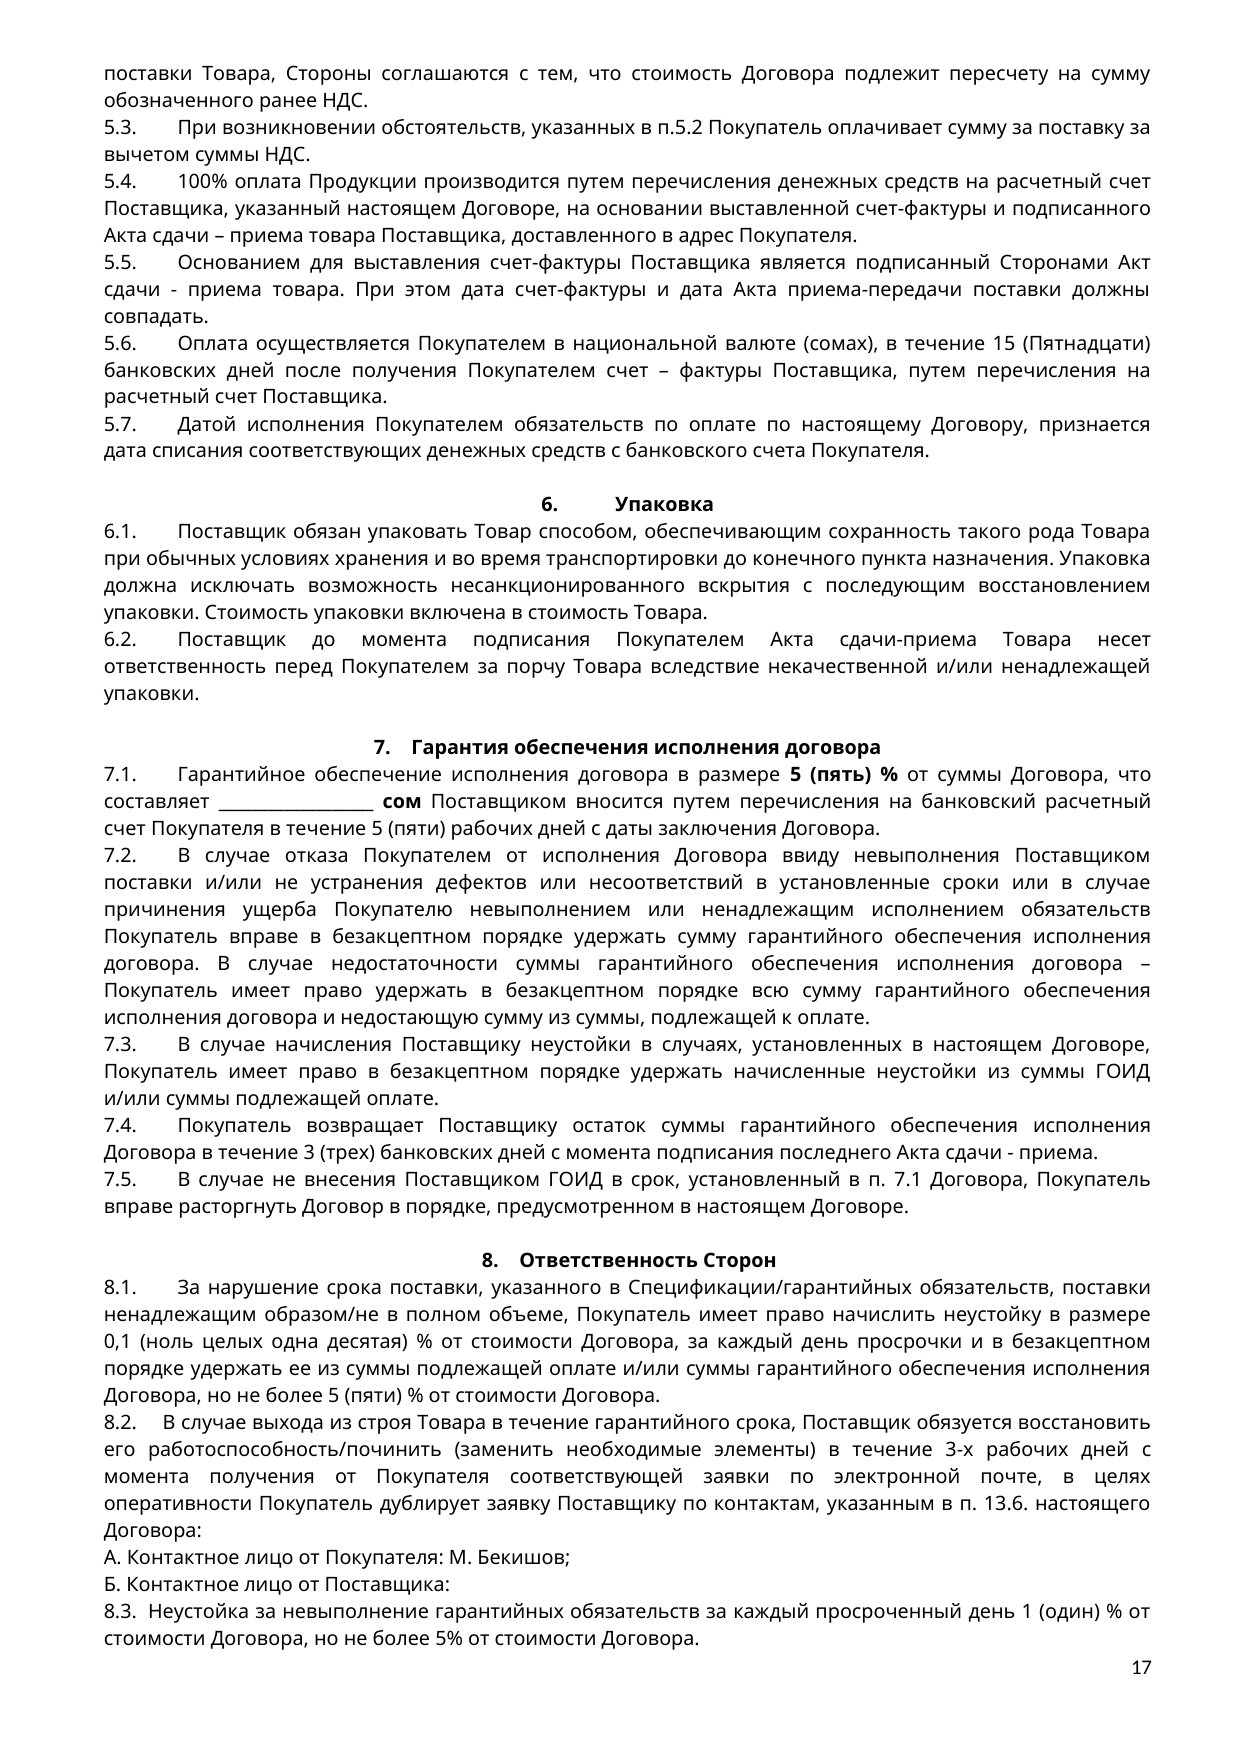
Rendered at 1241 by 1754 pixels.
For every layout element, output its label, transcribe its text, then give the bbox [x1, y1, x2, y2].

list В случае начисления Поставщику неустойки в случаях, установленных в настоящем Договоре, Покупатель имеет право в безакцептном порядке удержать начисленные неустойки из суммы ГОИД и/или суммы подлежащей оплате. [103, 1030, 1152, 1111]
list Датой исполнения Покупателем обязательств по оплате по настоящему Договору, признается дата списания соответствующих денежных средств с банковского счета Покупателя. [103, 410, 1152, 464]
text Б. Контактное лицо от Поставщика: [103, 1570, 1152, 1597]
list При возникновении обстоятельств, указанных в п.5.2 Покупатель оплачивает сумму за поставку за вычетом суммы НДС. [103, 113, 1152, 167]
list Поставщик обязан упаковать Товар способом, обеспечивающим сохранность такого рода Товара при обычных условиях хранения и во время транспортировки до конечного пункта назначения. Упаковка должна исключать возможность несанкционированного вскрытия с последующим восстановлением упаковки. Стоимость упаковки включена в стоимость Товара. [103, 518, 1152, 626]
list Основанием для выставления счет-фактуры Поставщика является подписанный Сторонами Акт сдачи - приема товара. При этом дата счет-фактуры и дата Акта приема-передачи поставки должны совпадать. [103, 248, 1152, 329]
list Оплата осуществляется Покупателем в национальной валюте (сомах), в течение 15 (Пятнадцати) банковских дней после получения Покупателем счет – фактуры Поставщика, путем перечисления на расчетный счет Поставщика. [103, 329, 1152, 410]
list За нарушение срока поставки, указанного в Спецификации/гарантийных обязательств, поставки ненадлежащим образом/не в полном объеме, Покупатель имеет право начислить неустойку в размере 0,1 (ноль целых одна десятая) % от стоимости Договора, за каждый день просрочки и в безакцептном порядке удержать ее из суммы подлежащей оплате и/или суммы гарантийного обеспечения исполнения Договора, но не более 5 (пяти) % от стоимости Договора. [103, 1273, 1152, 1408]
list Гарантия обеспечения исполнения договора [103, 733, 1152, 761]
list В случае не внесения Поставщиком ГОИД в срок, установленный в п. 7.1 Договора, Покупатель вправе расторгнуть Договор в порядке, предусмотренном в настоящем Договоре. [103, 1165, 1152, 1219]
list Гарантийное обеспечение исполнения договора в размере 5 (пять) % от суммы Договора, что составляет ___________________ сом Поставщиком вносится путем перечисления на банковский расчетный счет Покупателя в течение 5 (пяти) рабочих дней с даты заключения Договора. [103, 761, 1152, 841]
list В случае отказа Покупателем от исполнения Договора ввиду невыполнения Поставщиком поставки и/или не устранения дефектов или несоответствий в установленные сроки или в случае причинения ущерба Покупателю невыполнением или ненадлежащим исполнением обязательств Покупатель вправе в безакцептном порядке удержать сумму гарантийного обеспечения исполнения договора. В случае недостаточности суммы гарантийного обеспечения исполнения договора – Покупатель имеет право удержать в безакцептном порядке всю сумму гарантийного обеспечения исполнения договора и недостающую сумму из суммы, подлежащей к оплате. [103, 841, 1152, 1030]
list Поставщик до момента подписания Покупателем Акта сдачи-приема Товара несет ответственность перед Покупателем за порчу Товара вследствие некачественной и/или ненадлежащей упаковки. [103, 626, 1152, 707]
list Ответственность Сторон [107, 1246, 1152, 1273]
list В случае выхода из строя Товара в течение гарантийного срока, Поставщик обязуется восстановить его работоспособность/починить (заменить необходимые элементы) в течение 3-х рабочих дней с момента получения от Покупателя соответствующей заявки по электронной почте, в целях оперативности Покупатель дублирует заявку Поставщику по контактам, указанным в п. 13.6. настоящего Договора: [103, 1408, 1152, 1543]
list Упаковка [103, 491, 1152, 518]
list Покупатель возвращает Поставщику остаток суммы гарантийного обеспечения исполнения Договора в течение 3 (трех) банковских дней с момента подписания последнего Акта сдачи - приема. [103, 1111, 1152, 1165]
text А. Контактное лицо от Покупателя: М. Бекишов; [103, 1543, 1152, 1570]
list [103, 59, 1152, 113]
list 100% оплата Продукции производится путем перечисления денежных средств на расчетный счет Поставщика, указанный настоящем Договоре, на основании выставленной счет-фактуры и подписанного Акта сдачи – приема товара Поставщика, доставленного в адрес Покупателя. [103, 167, 1152, 248]
list Неустойка за невыполнение гарантийных обязательств за каждый просроченный день 1 (один) % от стоимости Договора, но не более 5% от стоимости Договора. [103, 1597, 1152, 1651]
